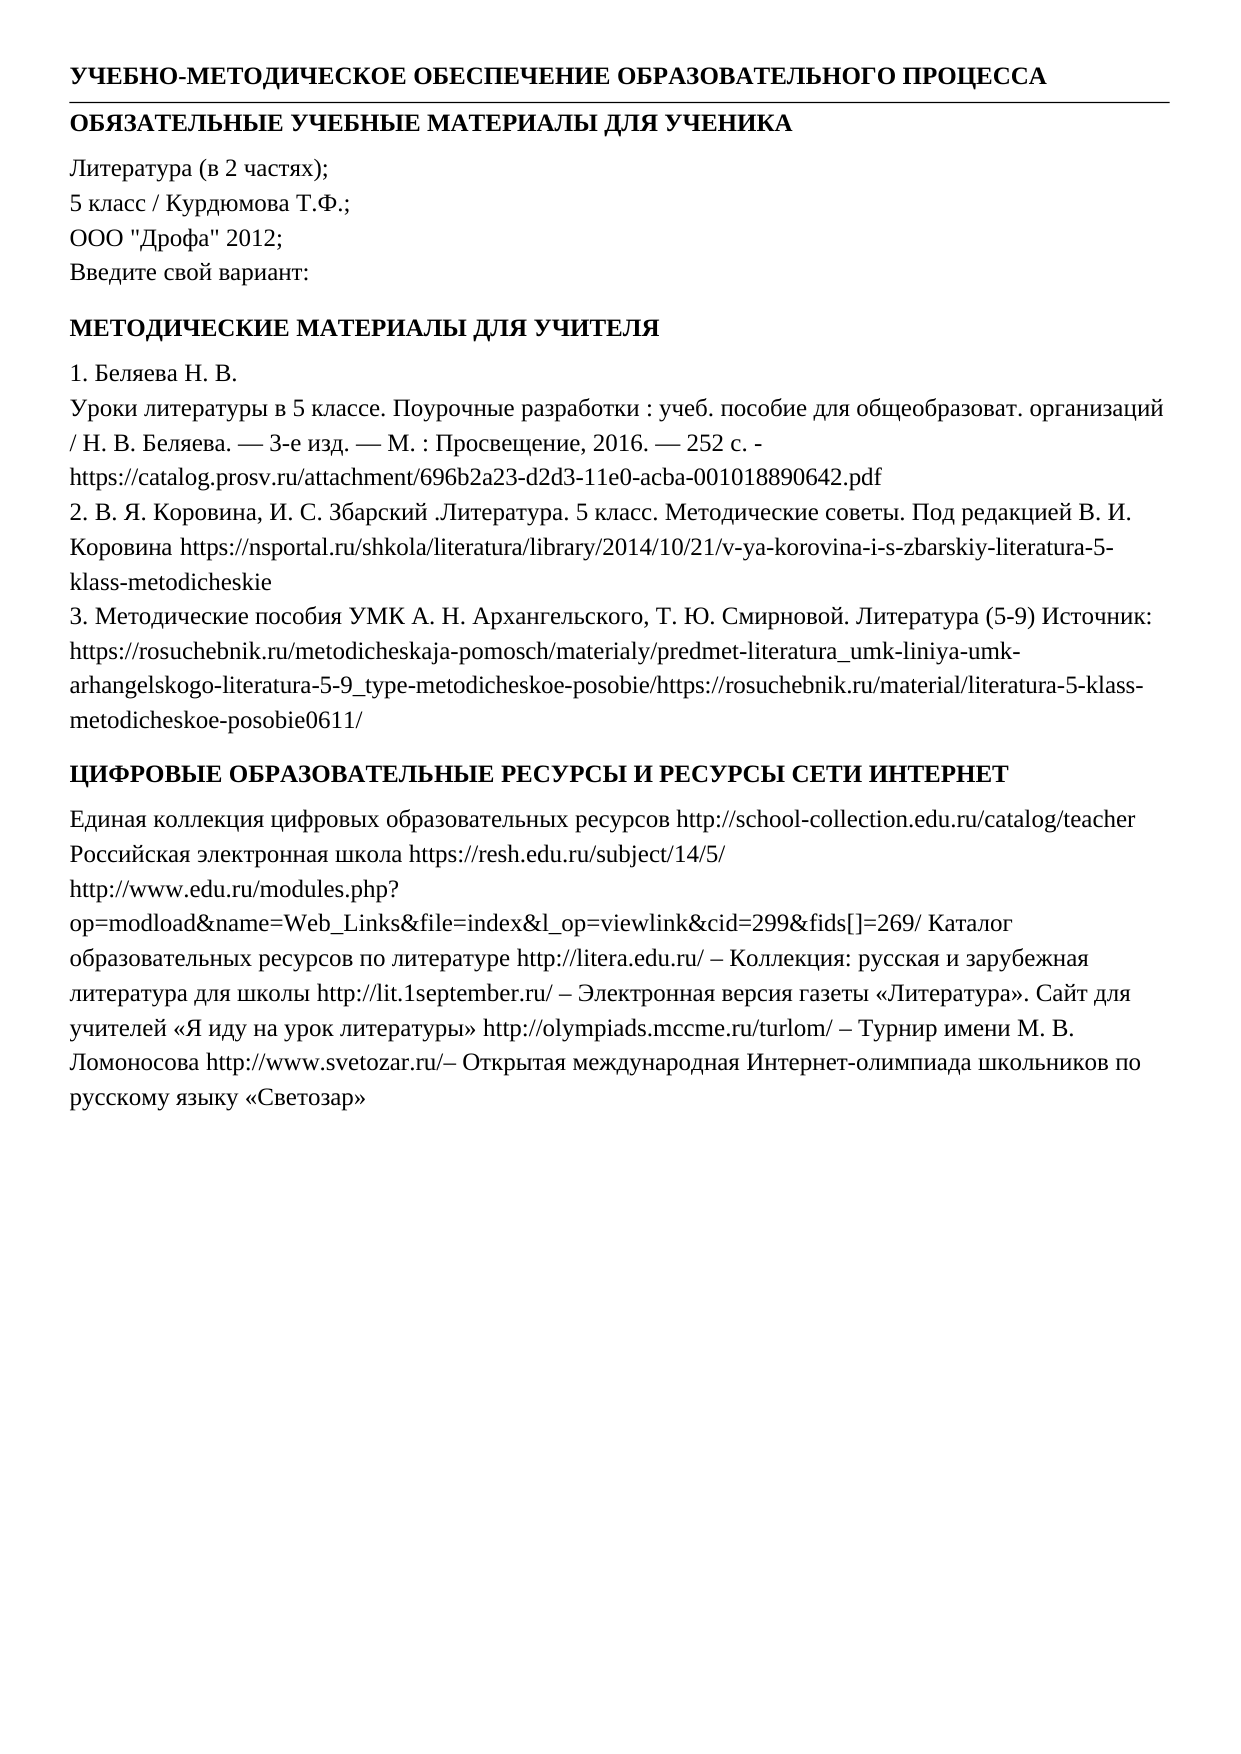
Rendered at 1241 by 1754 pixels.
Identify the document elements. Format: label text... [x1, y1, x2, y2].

list В. Я. Коровина, И. С. Збарский .Литература. 5 класс. Методические советы. Под редакцией В. И. Коровина https://nsportal.ru/shkola/literatura/library/2014/10/21/v-ya-korovina-i-s-zbarskiy-literatura-5- klass-metodicheskie [69, 497, 1133, 595]
text УЧЕБНО-МЕТОДИЧЕСКОЕ ОБЕСПЕЧЕНИЕ ОБРАЗОВАТЕЛЬНОГО ПРОЦЕССА [69, 61, 1182, 90]
text Введите свой вариант: [69, 258, 1182, 286]
list Методические пособия УМК А. Н. Архангельского, Т. Ю. Смирновой. Литература (5-9) Источник: https://rosuchebnik.ru/metodicheskaja-pomosch/materialy/predmet-literatura_umk-liniya-umk- arhangelskogo-literatura-5-9_type-metodicheskoe-posobie/https://rosuchebnik.ru/material/literatura-5-klass- metodicheskoe-posobie0611/ [69, 601, 1155, 734]
list Беляева Н. В. [69, 358, 1182, 387]
text Уроки литературы в 5 классе. Поурочные разработки : учеб. пособие для общеобразоват. организаций [69, 393, 1182, 422]
text Единая коллекция цифровых образовательных ресурсов http://school-collection.edu.ru/catalog/teacher Российская электронная школа https://resh.edu.ru/subject/14/5/ [69, 804, 1182, 868]
text ЦИФРОВЫЕ ОБРАЗОВАТЕЛЬНЫЕ РЕСУРСЫ И РЕСУРСЫ СЕТИ ИНТЕРНЕТ [69, 759, 1182, 788]
text ОБЯЗАТЕЛЬНЫЕ УЧЕБНЫЕ МАТЕРИАЛЫ ДЛЯ УЧЕНИКА [69, 108, 1182, 137]
text Литература (в 2 частях); [69, 153, 1182, 182]
text / Н. В. Беляева. — 3-е изд. — М. : Просвещение, 2016. — 252 с. - https://catalog.prosv.ru/attachment/696b2a23-d2d3-11e0-acba-001018890642.pdf [69, 428, 890, 491]
text 5 класс / Курдюмова Т.Ф.; ООО "Дрофа" 2012; [69, 188, 353, 252]
text http://www.edu.ru/modules.php? op=modload&name=Web_Links&file=index&l_op=viewlink&cid=299&fids[]=269/ Каталог образовательных ресурсов по литературе http://litera.edu.ru/ – Коллекция: русская и зарубежная литература для школы http://lit.1september.ru/ – Электронная версия газеты «Литература». Сайт для учителей «Я иду на урок литературы» http://olympiads.mccme.ru/turlom/ – Турнир имени М. В. Ломоносова http://www.svetozar.ru/– Открытая международная Интернет-олимпиада школьников по русскому языку «Светозар» [69, 874, 1182, 1111]
text МЕТОДИЧЕСКИЕ МАТЕРИАЛЫ ДЛЯ УЧИТЕЛЯ [69, 313, 1182, 342]
